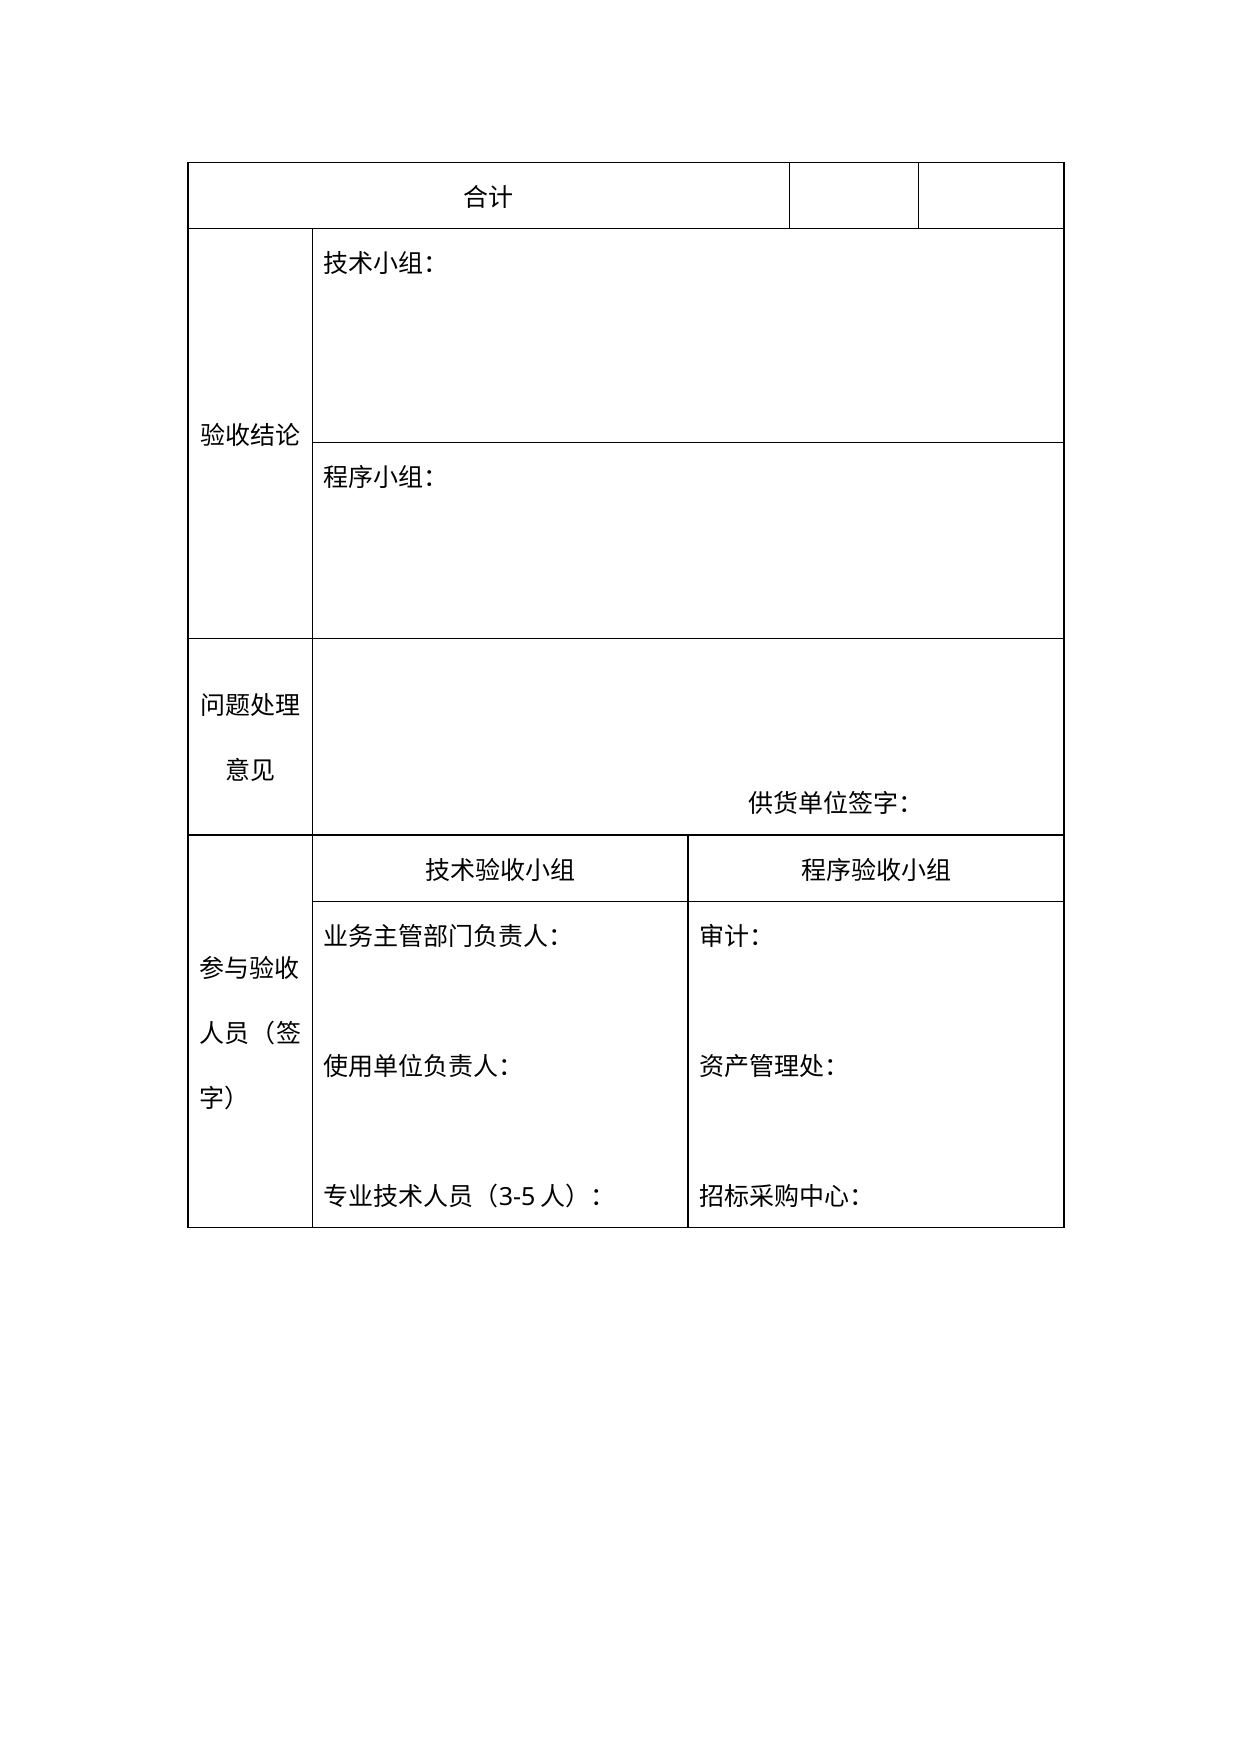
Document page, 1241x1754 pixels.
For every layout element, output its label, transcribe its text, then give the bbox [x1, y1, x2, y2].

table_cell 参与验收 人员（签字） [189, 836, 312, 1227]
table_cell 技术验收小组 [313, 836, 687, 901]
table_cell 技术小组： [313, 229, 1063, 442]
table_cell 程序小组： [313, 443, 1063, 638]
table_cell 验收结论 [189, 229, 312, 638]
table_cell [919, 163, 1063, 228]
table_cell 业务主管部门负责人： 使用单位负责人： 专业技术人员（3-5人）： [313, 902, 687, 1227]
table_cell [790, 163, 918, 228]
table_cell 合计 [189, 163, 789, 228]
table_cell 问题处理意见 [189, 639, 312, 834]
table_cell 供货单位签字： [313, 639, 1063, 834]
table_cell 程序验收小组 [689, 836, 1063, 901]
table_cell 审计： 资产管理处： 招标采购中心： [689, 902, 1063, 1227]
